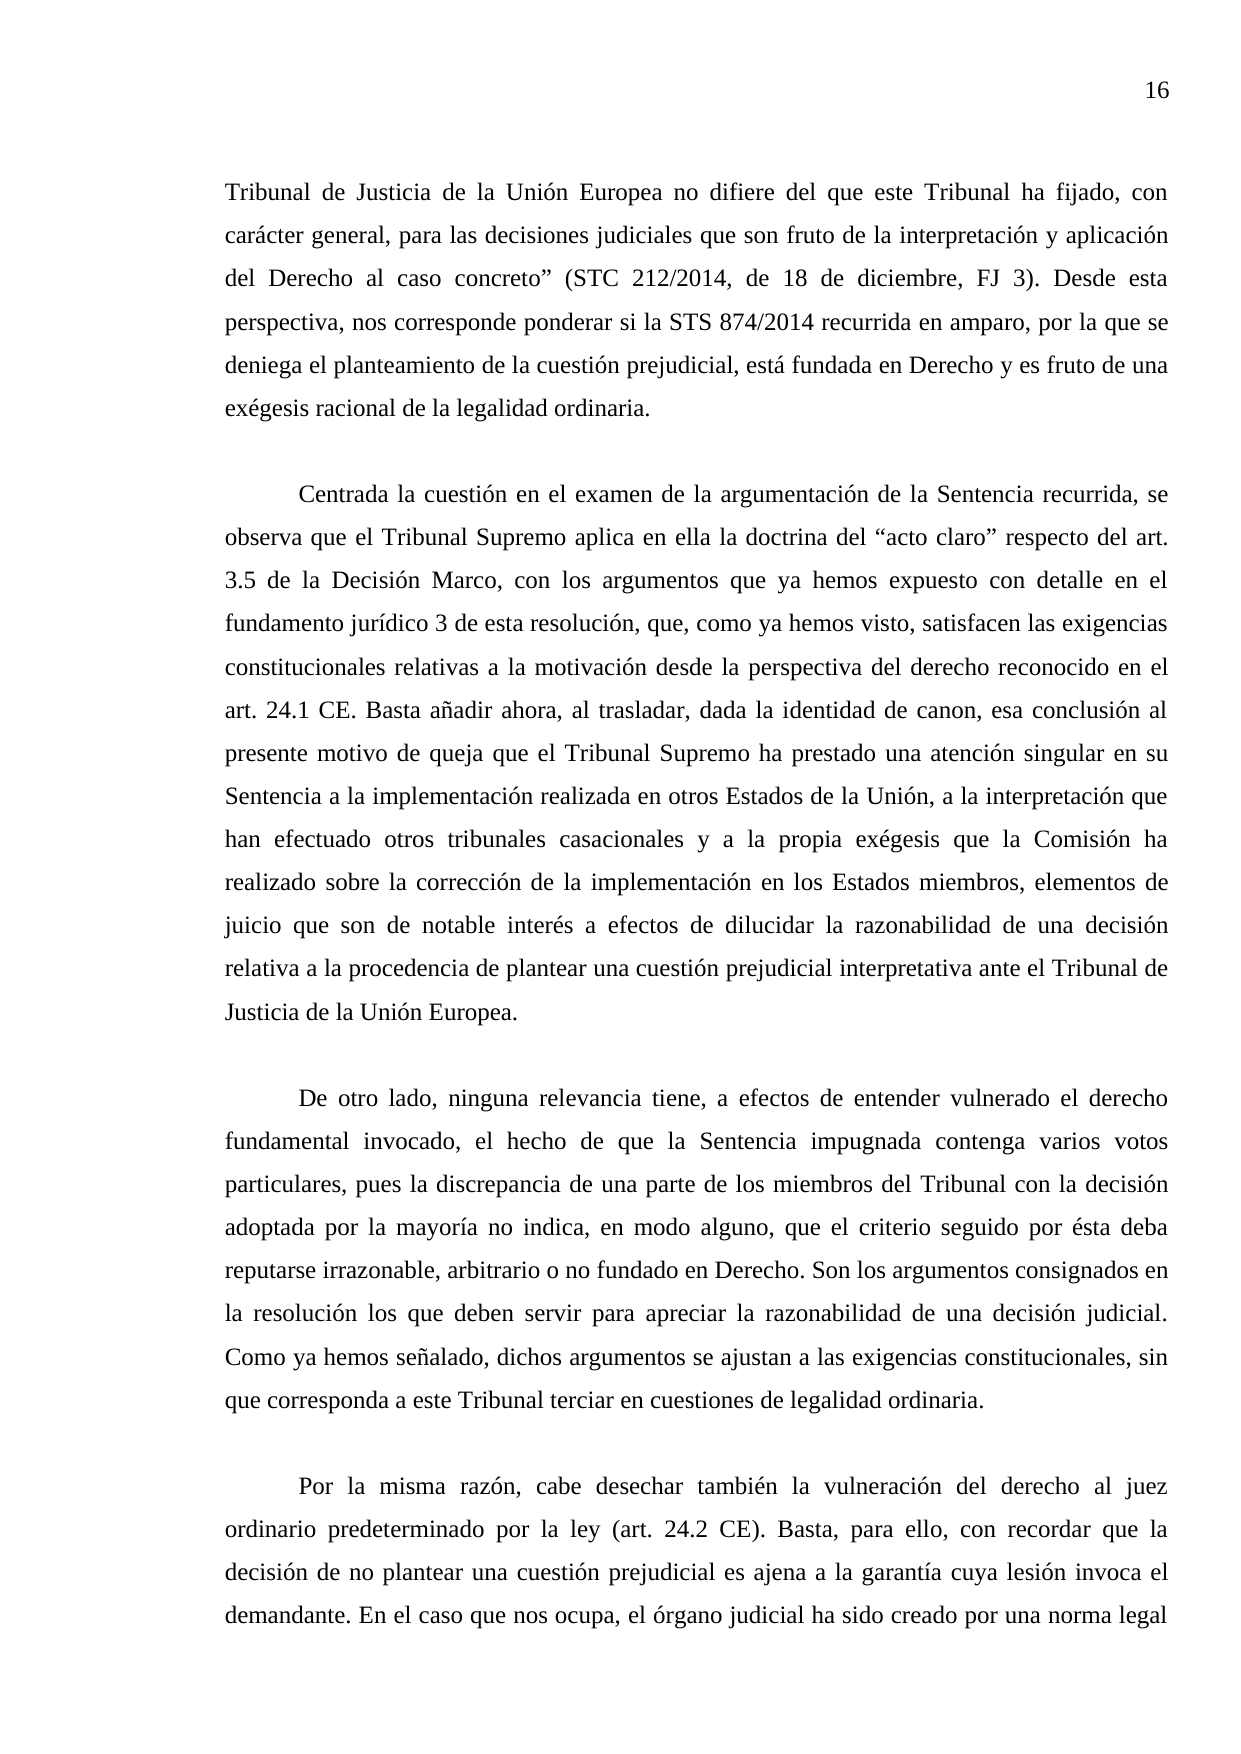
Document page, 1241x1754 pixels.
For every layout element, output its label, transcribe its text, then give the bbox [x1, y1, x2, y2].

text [224, 177, 1169, 422]
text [224, 1471, 1169, 1629]
text Centrada la cuestión en el examen de la argumentación de la Sentencia recurrida, se observa que el Tribunal Supremo aplica en ella la doctrina del “acto claro” respecto del art. 3.5 de la Decisión Marco, con los argumentos que ya hemos expuesto con detalle en el fundamento jurídico 3 de esta resolución, que, como ya hemos visto, satisfacen las exigencias constitucionales relativas a la motivación desde la perspectiva del derecho reconocido en el art. 24.1 CE. Basta añadir ahora, al trasladar, dada la identidad de canon, esa conclusión al presente motivo de queja que el Tribunal Supremo ha prestado una atención singular en su Sentencia a la implementación realizada en otros Estados de la Unión, a la interpretación que han efectuado otros tribunales casacionales y a la propia exégesis que la Comisión ha realizado sobre la corrección de la implementación en los Estados miembros, elementos de juicio que son de notable interés a efectos de dilucidar la razonabilidad de una decisión relativa a la procedencia de plantear una cuestión prejudicial interpretativa ante el Tribunal de Justicia de la Unión Europea. [224, 479, 1169, 1025]
text De otro lado, ninguna relevancia tiene, a efectos de entender vulnerado el derecho fundamental invocado, el hecho de que la Sentencia impugnada contenga varios votos particulares, pues la discrepancia de una parte de los miembros del Tribunal con la decisión adoptada por la mayoría no indica, en modo alguno, que el criterio seguido por ésta deba reputarse irrazonable, arbitrario o no fundado en Derecho. Son los argumentos consignados en la resolución los que deben servir para apreciar la razonabilidad de una decisión judicial. Como ya hemos señalado, dichos argumentos se ajustan a las exigencias constitucionales, sin que corresponda a este Tribunal terciar en cuestiones de legalidad ordinaria. [224, 1083, 1169, 1413]
